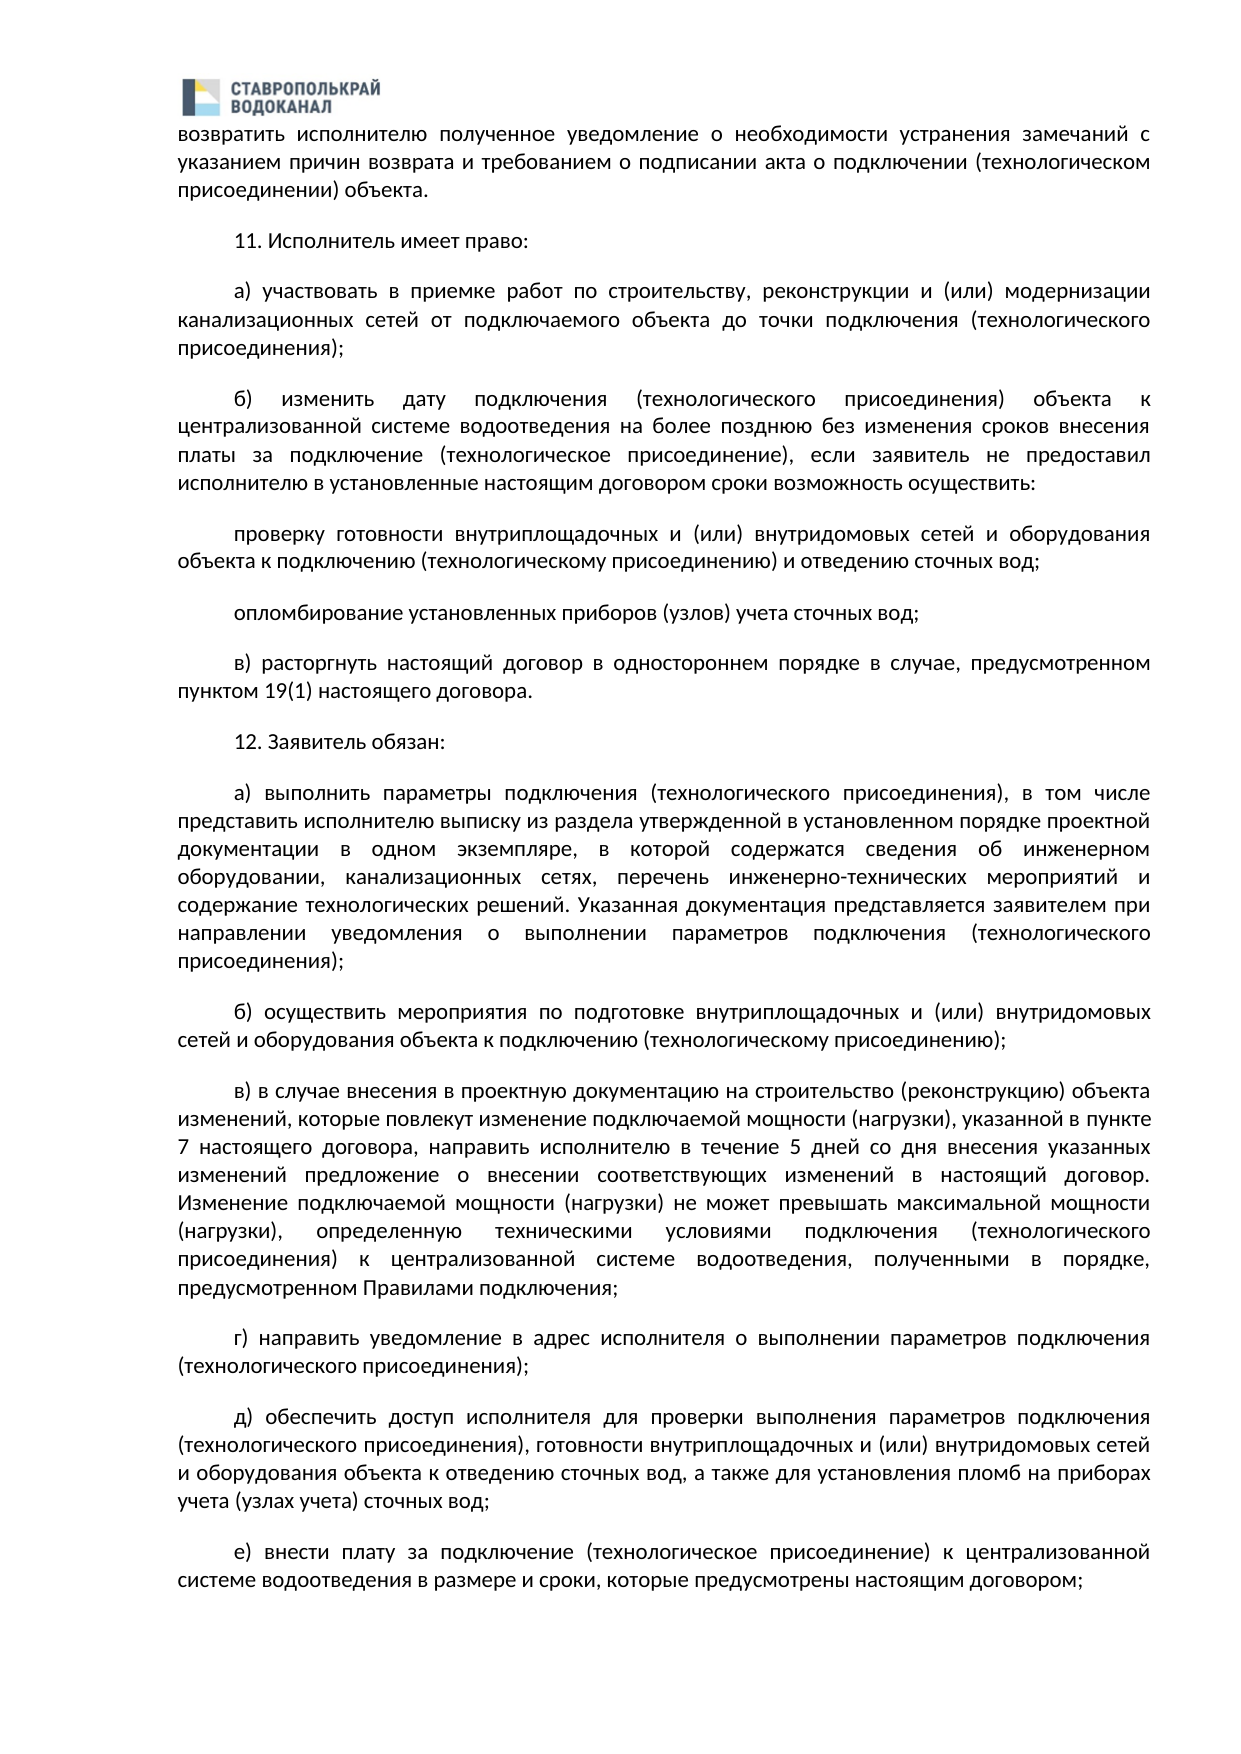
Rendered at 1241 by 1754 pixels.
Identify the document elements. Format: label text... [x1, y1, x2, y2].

text проверку готовности внутриплощадочных и (или) внутридомовых сетей и оборудования объекта к подключению (технологическому присоединению) и отведению сточных вод; [177, 519, 1152, 575]
picture [177, 73, 387, 119]
text е) внести плату за подключение (технологическое присоединение) к централизованной системе водоотведения в размере и сроки, которые предусмотрены настоящим договором; [177, 1537, 1152, 1593]
text а) выполнить параметры подключения (технологического присоединения), в том числе представить исполнителю выписку из раздела утвержденной в установленном порядке проектной документации в одном экземпляре, в которой содержатся сведения об инженерном оборудовании, канализационных сетях, перечень инженерно-технических мероприятий и содержание технологических решений. Указанная документация представляется заявителем при направлении уведомления о выполнении параметров подключения (технологического присоединения); [177, 778, 1152, 974]
text 11. Исполнитель имеет право: [177, 226, 1152, 254]
text г) направить уведомление в адрес исполнителя о выполнении параметров подключения (технологического присоединения); [177, 1323, 1152, 1379]
text опломбирование установленных приборов (узлов) учета сточных вод; [177, 598, 1152, 626]
text в) в случае внесения в проектную документацию на строительство (реконструкцию) объекта изменений, которые повлекут изменение подключаемой мощности (нагрузки), указанной в пункте 7 настоящего договора, направить исполнителю в течение 5 дней со дня внесения указанных изменений предложение о внесении соответствующих изменений в настоящий договор. Изменение подключаемой мощности (нагрузки) не может превышать максимальной мощности (нагрузки), определенную техническими условиями подключения (технологического присоединения) к централизованной системе водоотведения, полученными в порядке, предусмотренном Правилами подключения; [177, 1076, 1152, 1301]
text д) обеспечить доступ исполнителя для проверки выполнения параметров подключения (технологического присоединения), готовности внутриплощадочных и (или) внутридомовых сетей и оборудования объекта к отведению сточных вод, а также для установления пломб на приборах учета (узлах учета) сточных вод; [177, 1402, 1152, 1514]
text а) участвовать в приемке работ по строительству, реконструкции и (или) модернизации канализационных сетей от подключаемого объекта до точки подключения (технологического присоединения); [177, 277, 1152, 361]
text 12. Заявитель обязан: [177, 727, 1152, 756]
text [177, 119, 1152, 203]
text б) изменить дату подключения (технологического присоединения) объекта к централизованной системе водоотведения на более позднюю без изменения сроков внесения платы за подключение (технологическое присоединение), если заявитель не предоставил исполнителю в установленные настоящим договором сроки возможность осуществить: [177, 384, 1152, 496]
text б) осуществить мероприятия по подготовке внутриплощадочных и (или) внутридомовых сетей и оборудования объекта к подключению (технологическому присоединению); [177, 997, 1152, 1053]
text в) расторгнуть настоящий договор в одностороннем порядке в случае, предусмотренном пунктом 19(1) настоящего договора. [177, 648, 1152, 704]
